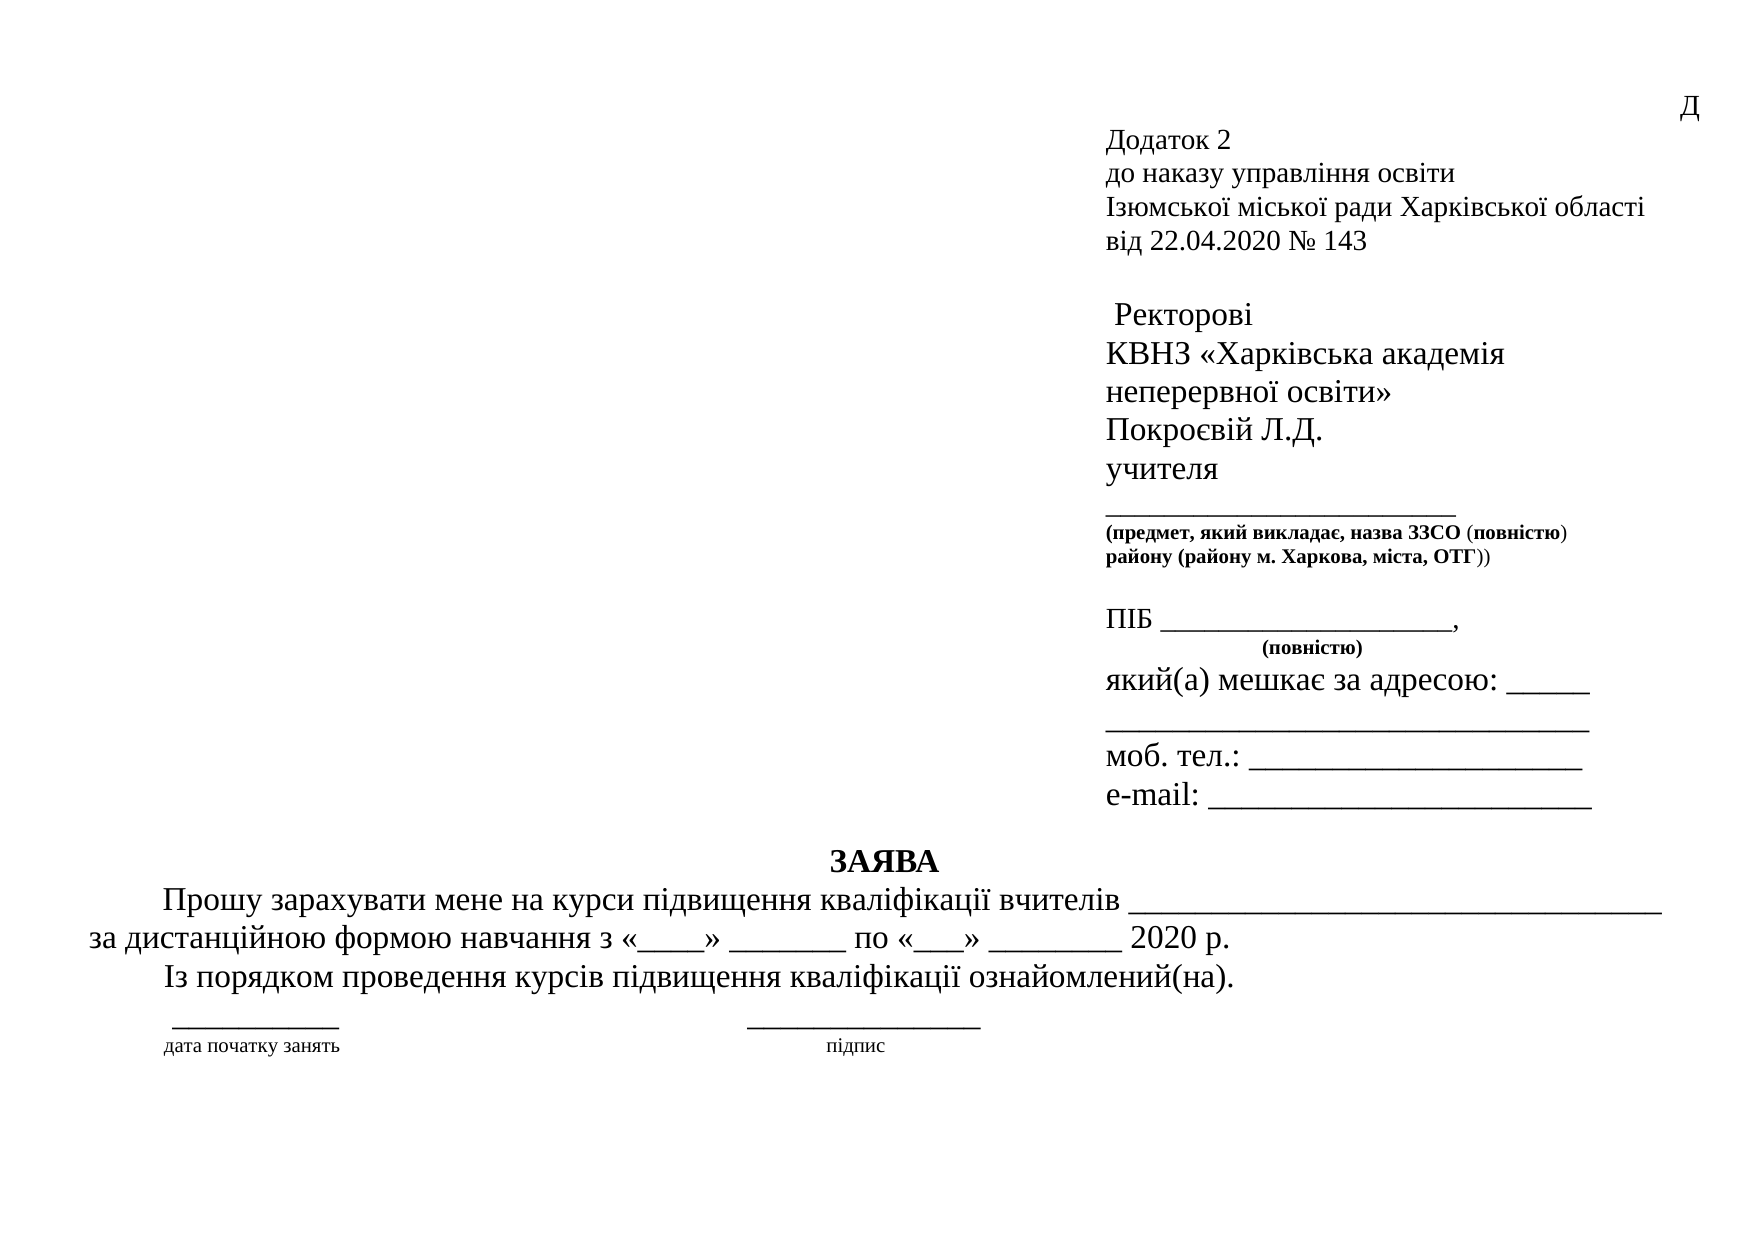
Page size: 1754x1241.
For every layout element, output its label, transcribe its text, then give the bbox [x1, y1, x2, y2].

text до наказу управління освіти [1032, 156, 1680, 189]
text (повністю) [1106, 635, 1680, 659]
text дата початку занять підпис [89, 1033, 1680, 1057]
text (предмет, який викладає, назва ЗЗСО (повністю) [1106, 520, 1680, 544]
text ЗАЯВА [89, 841, 1680, 879]
text e-mail: _______________________ [1106, 774, 1680, 812]
text ДДодаток 2 [1106, 88, 1680, 156]
text який(а) мешкає за адресою: _____ [1106, 659, 1680, 697]
text Прошу зарахувати мене на курси підвищення кваліфікації вчителів ________________________________ за дистанційною формою навчання з «____» _______ по «___» ________ 2020 р. [89, 879, 1680, 956]
text моб. тел.: ____________________ [1106, 736, 1680, 774]
text __________ ______________ [89, 994, 1680, 1033]
text Покроєвій Л.Д. [1106, 409, 1680, 448]
text району (району м. Харкова, міста, ОТГ)) [1106, 544, 1680, 568]
text Із порядком проведення курсів підвищення кваліфікації ознайомлений(на). [89, 956, 1680, 994]
text Ізюмської міської ради Харківської області [1106, 189, 1680, 223]
text учителя [1106, 448, 1680, 486]
text КВНЗ «Харківська академія неперервної освіти» [1106, 333, 1680, 409]
text ПІБ ____________________, [1106, 601, 1680, 635]
text ________________________ [1106, 486, 1680, 520]
text _____________________________ [1106, 697, 1680, 736]
text від 22.04.2020 № 143 [1032, 223, 1680, 256]
text Ректорові [1106, 294, 1680, 333]
